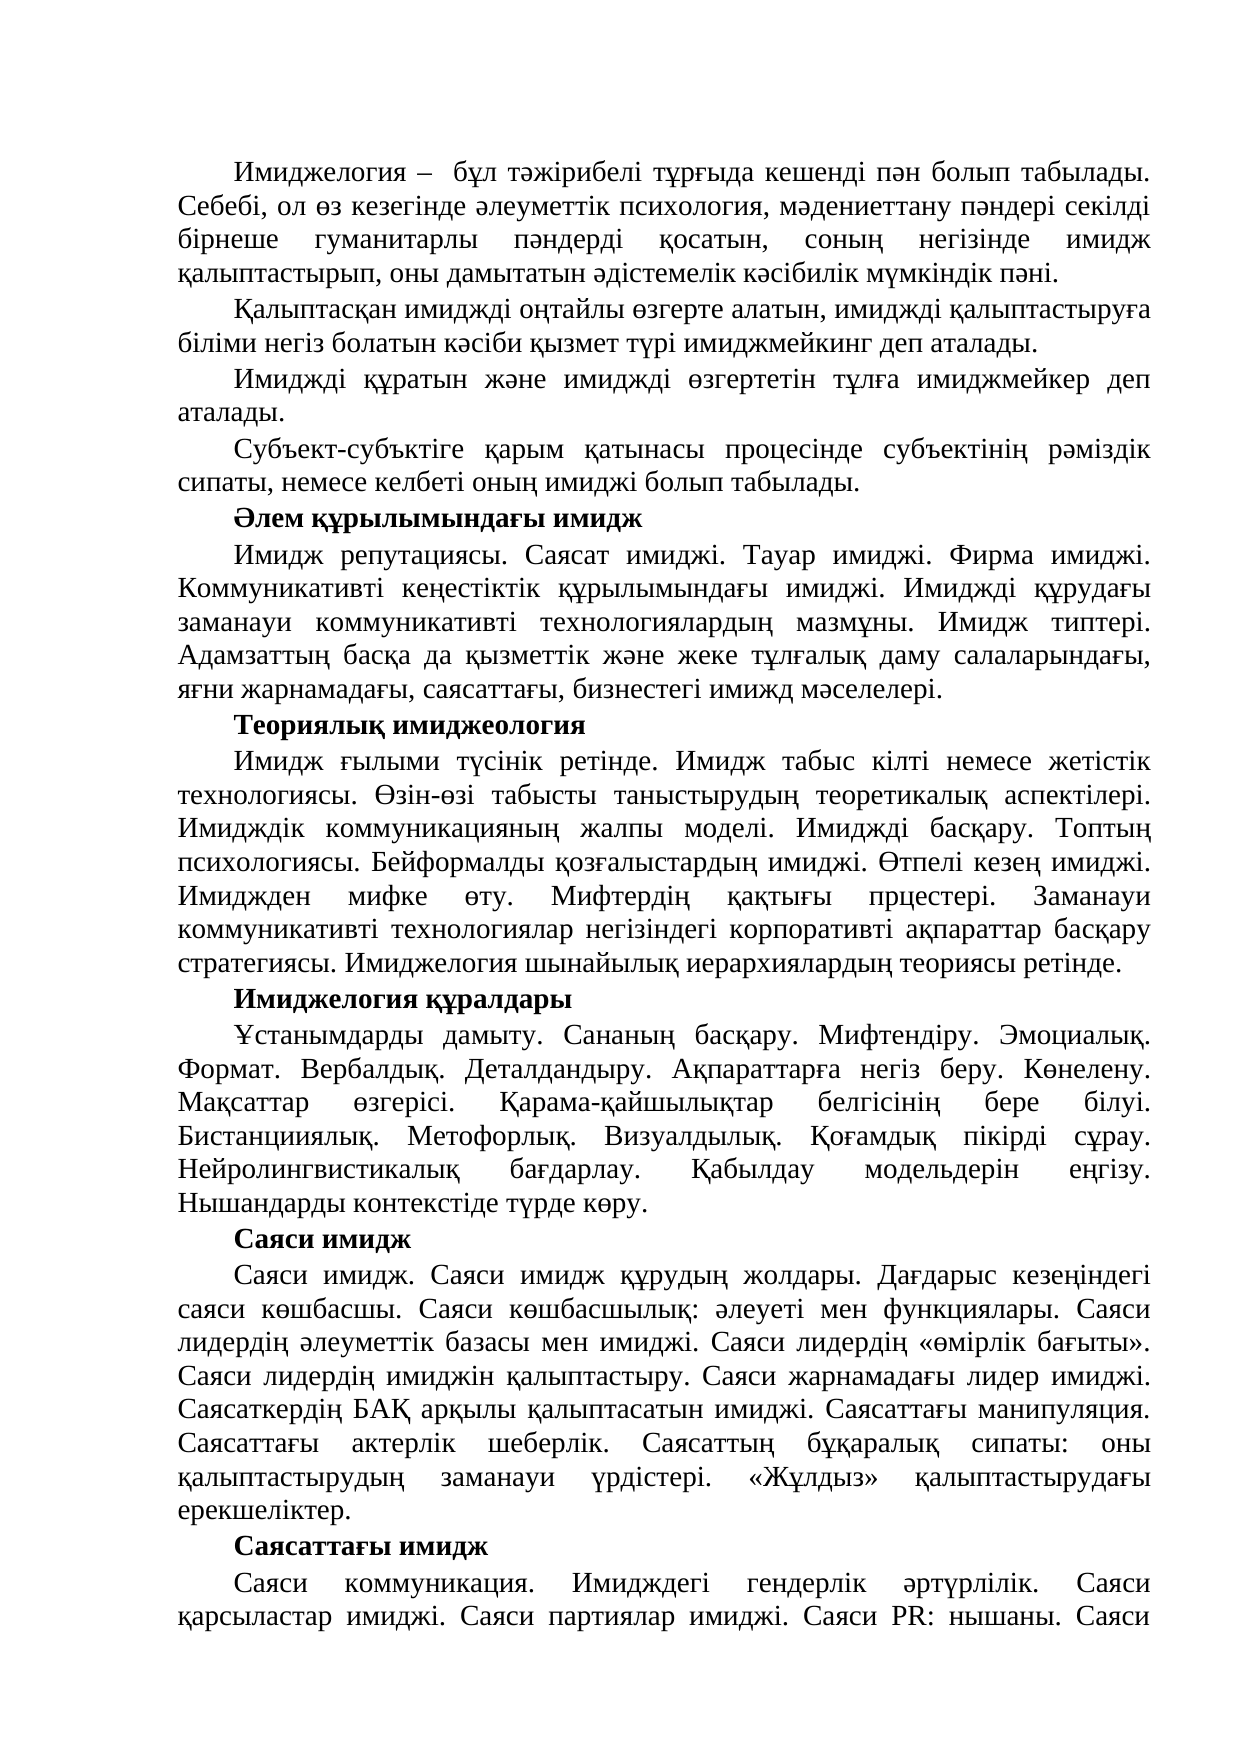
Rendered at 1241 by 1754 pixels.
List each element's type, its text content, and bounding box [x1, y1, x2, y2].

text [177, 1565, 1152, 1632]
text Қалыптасқан имиджді оңтайлы өзгерте алатын, имиджді қалыптастыруға біліми негіз болатын кәсіби қызмет түрі имиджмейкинг деп аталады. [177, 291, 1152, 358]
text Имиджелогия құралдары [177, 981, 1152, 1014]
text Субъект-субъктіге қарым қатынасы процесінде субъектінің рәміздік сипаты, немесе келбеті оның имиджі болып табылады. [177, 431, 1152, 498]
text Имиджелогия – бұл тәжірибелі тұрғыда кешенді пән болып табылады. Себебі, ол өз кезегінде әлеуметтік психология, мәдениеттану пәндері секілді бірнеше гуманитарлы пәндерді қосатын, соның негізінде имидж қалыптастырып, оны дамытатын әдістемелік кәсібилік мүмкіндік пәні. [177, 154, 1152, 288]
text Имидж ғылыми түсінік ретінде. Имидж табыс кілті немесе жетістік технологиясы. Өзін-өзі табысты таныстырудың теоретикалық аспектілері. Имидждік коммуникацияның жалпы моделі. Имиджді басқару. Топтың психологиясы. Бейформалды қозғалыстардың имиджі. Өтпелі кезең имиджі. Имиджден мифке өту. Мифтердің қақтығы прцестері. Заманауи коммуникативті технологиялар негізіндегі корпоративті ақпараттар басқару стратегиясы. Имиджелогия шынайылық иерархиялардың теориясы ретінде. [177, 743, 1152, 978]
text Саяси имидж. Саяси имидж құрудың жолдары. Дағдарыс кезеңіндегі саяси көшбасшы. Саяси көшбасшылық: әлеуеті мен функциялары. Саяси лидердің әлеуметтік базасы мен имиджі. Саяси лидердің «өмірлік бағыты». Саяси лидердің имиджін қалыптастыру. Саяси жарнамадағы лидер имиджі. Саясаткердің БАҚ арқылы қалыптасатын имиджі. Саясаттағы манипуляция. Саясаттағы актерлік шеберлік. Саясаттың бұқаралық сипаты: оны қалыптастырудың заманауи үрдістері. «Жұлдыз» қалыптастырудағы ерекшеліктер. [177, 1257, 1152, 1526]
text Саясаттағы имидж [177, 1528, 1152, 1562]
text Имидж репутациясы. Саясат имиджі. Тауар имиджі. Фирма имиджі. Коммуникативті кеңестіктік құрылымындағы имиджі. Имиджді құрудағы заманауи коммуникативті технологиялардың мазмұны. Имидж типтері. Адамзаттың басқа да қызметтік және жеке тұлғалық даму салаларындағы, яғни жарнамадағы, саясаттағы, бизнестегі имижд мәселелері. [177, 537, 1152, 704]
text Әлем құрылымындағы имидж [177, 501, 1152, 534]
text Ұстанымдарды дамыту. Сананың басқару. Мифтендіру. Эмоциалық. Формат. Вербалдық. Деталдандыру. Ақпараттарға негіз беру. Көнелену. Мақсаттар өзгерісі. Қарама-қайшылықтар белгісінің бере білуі. Бистанцииялық. Метофорлық. Визуалдылық. Қоғамдық пікірді сұрау. Нейролингвистикалық бағдарлау. Қабылдау модельдерін еңгізу. Нышандарды контекстіде түрде көру. [177, 1017, 1152, 1218]
text Саяси имидж [177, 1221, 1152, 1255]
text Теориялық имиджеология [177, 707, 1152, 741]
text Имиджді құратын және имиджді өзгертетін тұлға имиджмейкер деп аталады. [177, 361, 1152, 428]
